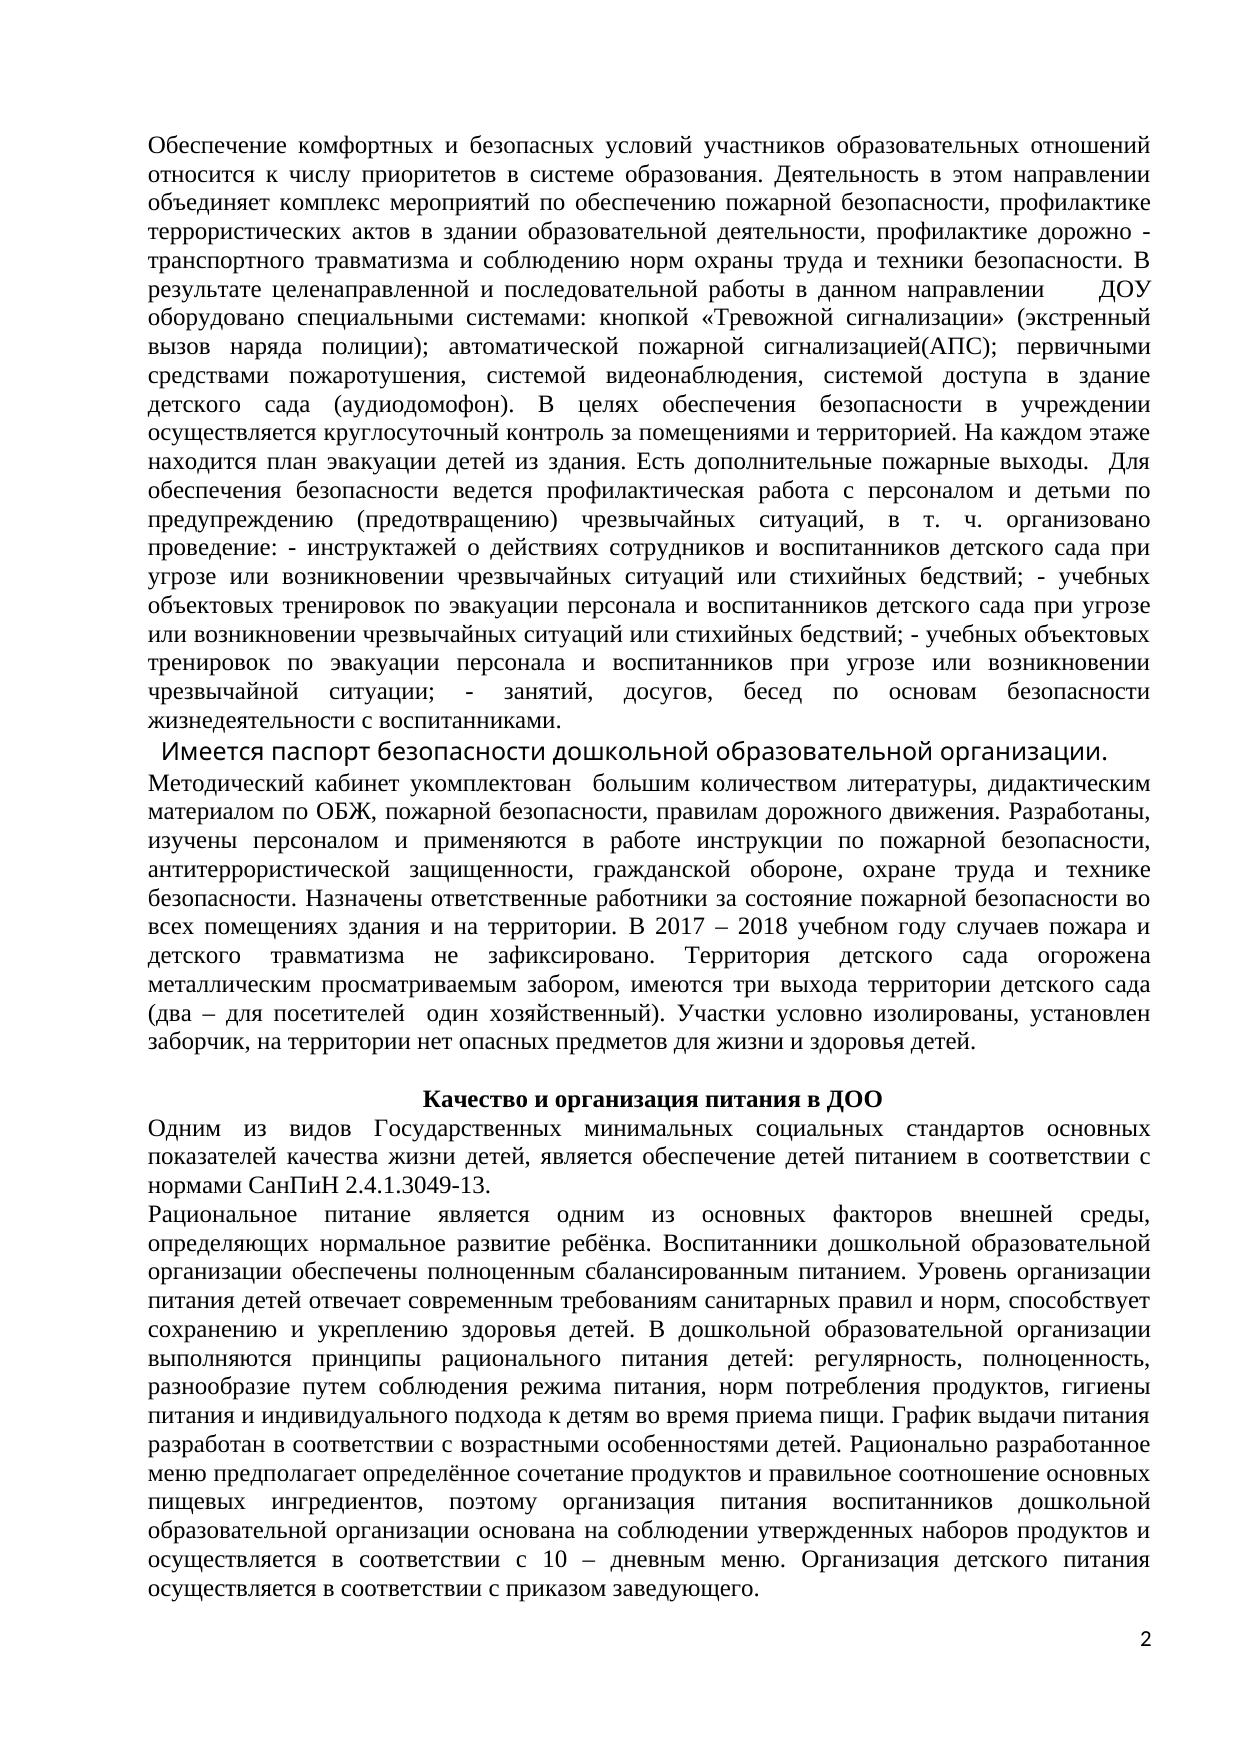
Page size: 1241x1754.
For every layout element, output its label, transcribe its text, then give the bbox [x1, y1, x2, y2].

text Имеется паспорт безопасности дошкольной образовательной организации. [148, 734, 1152, 768]
text Обеспечение комфортных и безопасных условий участников образовательных отношений относится к числу приоритетов в системе образования. Деятельность в этом направлении объединяет комплекс мероприятий по обеспечению пожарной безопасности, профилактике террористических актов в здании образовательной деятельности, профилактике дорожно - транспортного травматизма и соблюдению норм охраны труда и техники безопасности. В результате целенаправленной и последовательной работы в данном направлении ДОУ оборудовано специальными системами: кнопкой «Тревожной сигнализации» (экстренный вызов наряда полиции); автоматической пожарной сигнализацией(АПС); первичными средствами пожаротушения, системой видеонаблюдения, системой доступа в здание детского сада (аудиодомофон). В целях обеспечения безопасности в учреждении осуществляется круглосуточный контроль за помещениями и территорией. На каждом этаже находится план эвакуации детей из здания. Есть дополнительные пожарные выходы. Для обеспечения безопасности ведется профилактическая работа с персоналом и детьми по предупреждению (предотвращению) чрезвычайных ситуаций, в т. ч. организовано проведение: - инструктажей о действиях сотрудников и воспитанников детского сада при угрозе или возникновении чрезвычайных ситуаций или стихийных бедствий; - учебных объектовых тренировок по эвакуации персонала и воспитанников детского сада при угрозе или возникновении чрезвычайных ситуаций или стихийных бедствий; - учебных объектовых тренировок по эвакуации персонала и воспитанников при угрозе или возникновении чрезвычайной ситуации; - занятий, досугов, бесед по основам безопасности жизнедеятельности с воспитанниками. [148, 130, 1152, 734]
text Методический кабинет укомплектован большим количеством литературы, дидактическим материалом по ОБЖ, пожарной безопасности, правилам дорожного движения. Разработаны, изучены персоналом и применяются в работе инструкции по пожарной безопасности, антитеррористической защищенности, гражданской обороне, охране труда и технике безопасности. Назначены ответственные работники за состояние пожарной безопасности во всех помещениях здания и на территории. В 2017 – 2018 учебном году случаев пожара и детского травматизма не зафиксировано. Территория детского сада огорожена металлическим просматриваемым забором, имеются три выхода территории детского сада (два – для посетителей один хозяйственный). Участки условно изолированы, установлен заборчик, на территории нет опасных предметов для жизни и здоровья детей. [148, 768, 1152, 1055]
text Рациональное питание является одним из основных факторов внешней среды, определяющих нормальное развитие ребёнка. Воспитанники дошкольной образовательной организации обеспечены полноценным сбалансированным питанием. Уровень организации питания детей отвечает современным требованиям санитарных правил и норм, способствует сохранению и укреплению здоровья детей. В дошкольной образовательной организации выполняются принципы рационального питания детей: регулярность, полноценность, разнообразие путем соблюдения режима питания, норм потребления продуктов, гигиены питания и индивидуального подхода к детям во время приема пищи. График выдачи питания разработан в соответствии с возрастными особенностями детей. Рационально разработанное меню предполагает определённое сочетание продуктов и правильное соотношение основных пищевых ингредиентов, поэтому организация питания воспитанников дошкольной образовательной организации основана на соблюдении утвержденных наборов продуктов и осуществляется в соответствии с 10 – дневным меню. Организация детского питания осуществляется в соответствии с приказом заведующего. [148, 1199, 1152, 1601]
text Одним из видов Государственных минимальных социальных стандартов основных показателей качества жизни детей, является обеспечение детей питанием в соответствии с нормами СанПиН 2.4.1.3049-13. [148, 1113, 1152, 1199]
text Качество и организация питания в ДОО [148, 1084, 1152, 1113]
